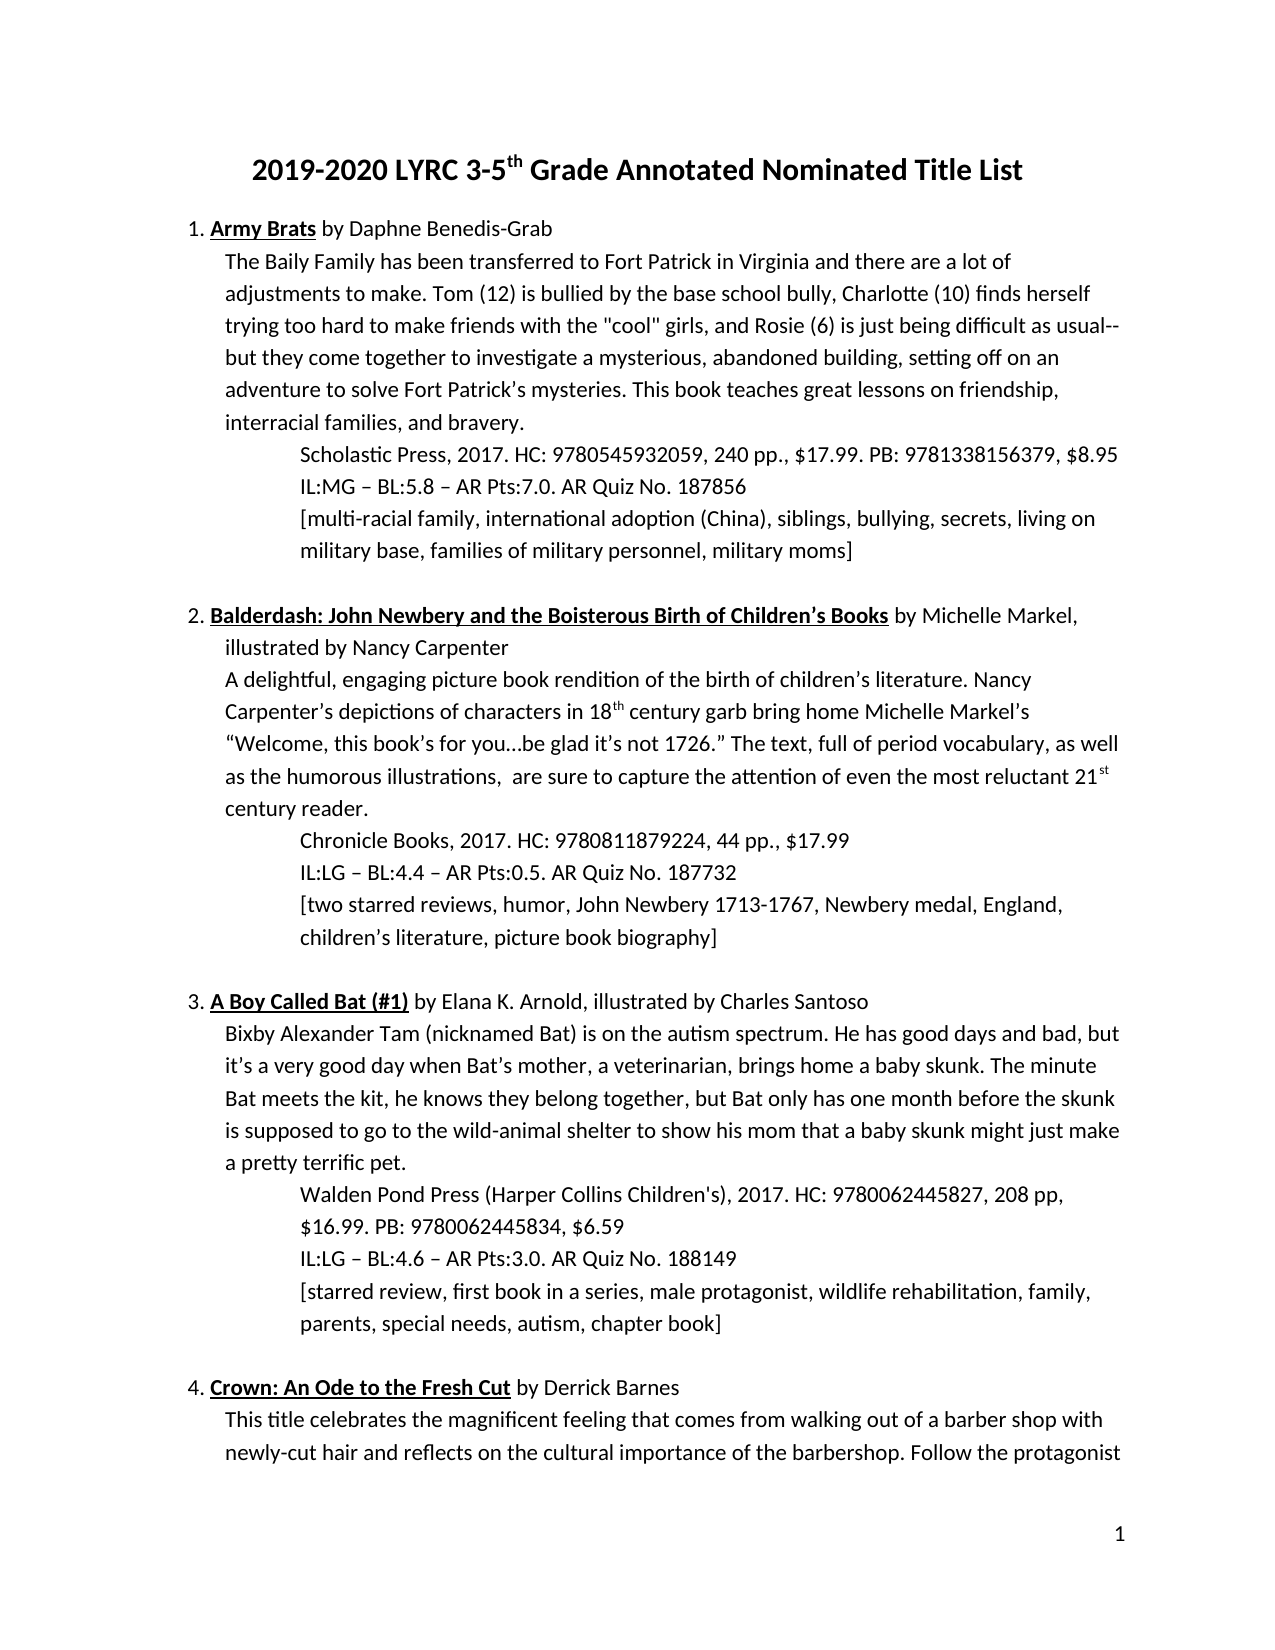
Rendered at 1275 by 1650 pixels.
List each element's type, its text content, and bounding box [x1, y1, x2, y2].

list Bixby Alexander Tam (nicknamed Bat) is on the autism spectrum. He has good days and bad, but it’s a very good day when Bat’s mother, a veterinarian, brings home a baby skunk. The minute Bat meets the kit, he knows they belong together, but Bat only has one month before the skunk is supposed to go to the wild-animal shelter to show his mom that a baby skunk might just make a pretty terrific pet. [225, 1019, 1125, 1176]
list Crown: An Ode to the Fresh Cut by Derrick Barnes [187, 1373, 1125, 1401]
list The Baily Family has been transferred to Fort Patrick in Virginia and there are a lot of adjustments to make. Tom (12) is bullied by the base school bully, Charlotte (10) finds herself trying too hard to make friends with the "cool" girls, and Rosie (6) is just being difficult as usual--but they come together to investigate a mysterious, abandoned building, setting off on an adventure to solve Fort Patrick’s mysteries. This book teaches great lessons on friendship, interracial families, and bravery. [225, 247, 1125, 436]
list [two starred reviews, humor, John Newbery 1713-1767, Newbery medal, England, children’s literature, picture book biography] [300, 891, 1125, 951]
list A delightful, engaging picture book rendition of the birth of children’s literature. Nancy Carpenter’s depictions of characters in 18th century garb bring home Michelle Markel’s “Welcome, this book’s for you…be glad it’s not 1726.” The text, full of period vocabulary, as well as the humorous illustrations, are sure to capture the attention of even the most reluctant 21st century reader. [225, 665, 1125, 822]
list Army Brats by Daphne Benedis-Grab [187, 214, 1125, 243]
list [225, 1406, 1125, 1466]
list [starred review, first book in a series, male protagonist, wildlife rehabilitation, family, parents, special needs, autism, chapter book] [300, 1277, 1125, 1337]
list Walden Pond Press (Harper Collins Children's), 2017. HC: 9780062445827, 208 pp, $16.99. PB: 9780062445834, $6.59 [300, 1180, 1125, 1240]
list Scholastic Press, 2017. HC: 9780545932059, 240 pp., $17.99. PB: 9781338156379, $8.95 [225, 440, 1125, 468]
list Balderdash: John Newbery and the Boisterous Birth of Children’s Books by Michelle Markel, illustrated by Nancy Carpenter [187, 601, 1125, 661]
text 2019-2020 LYRC 3-5th Grade Annotated Nominated Title List [150, 150, 1125, 188]
list IL:LG – BL:4.6 – AR Pts:3.0. AR Quiz No. 188149 [225, 1244, 1125, 1273]
list Chronicle Books, 2017. HC: 9780811879224, 44 pp., $17.99 [225, 826, 1125, 854]
list IL:LG – BL:4.4 – AR Pts:0.5. AR Quiz No. 187732 [225, 858, 1125, 886]
list A Boy Called Bat (#1) by Elana K. Arnold, illustrated by Charles Santoso [187, 987, 1125, 1015]
list IL:MG – BL:5.8 – AR Pts:7.0. AR Quiz No. 187856 [225, 472, 1125, 500]
list [multi-racial family, international adoption (China), siblings, bullying, secrets, living on military base, families of military personnel, military moms] [300, 504, 1125, 564]
